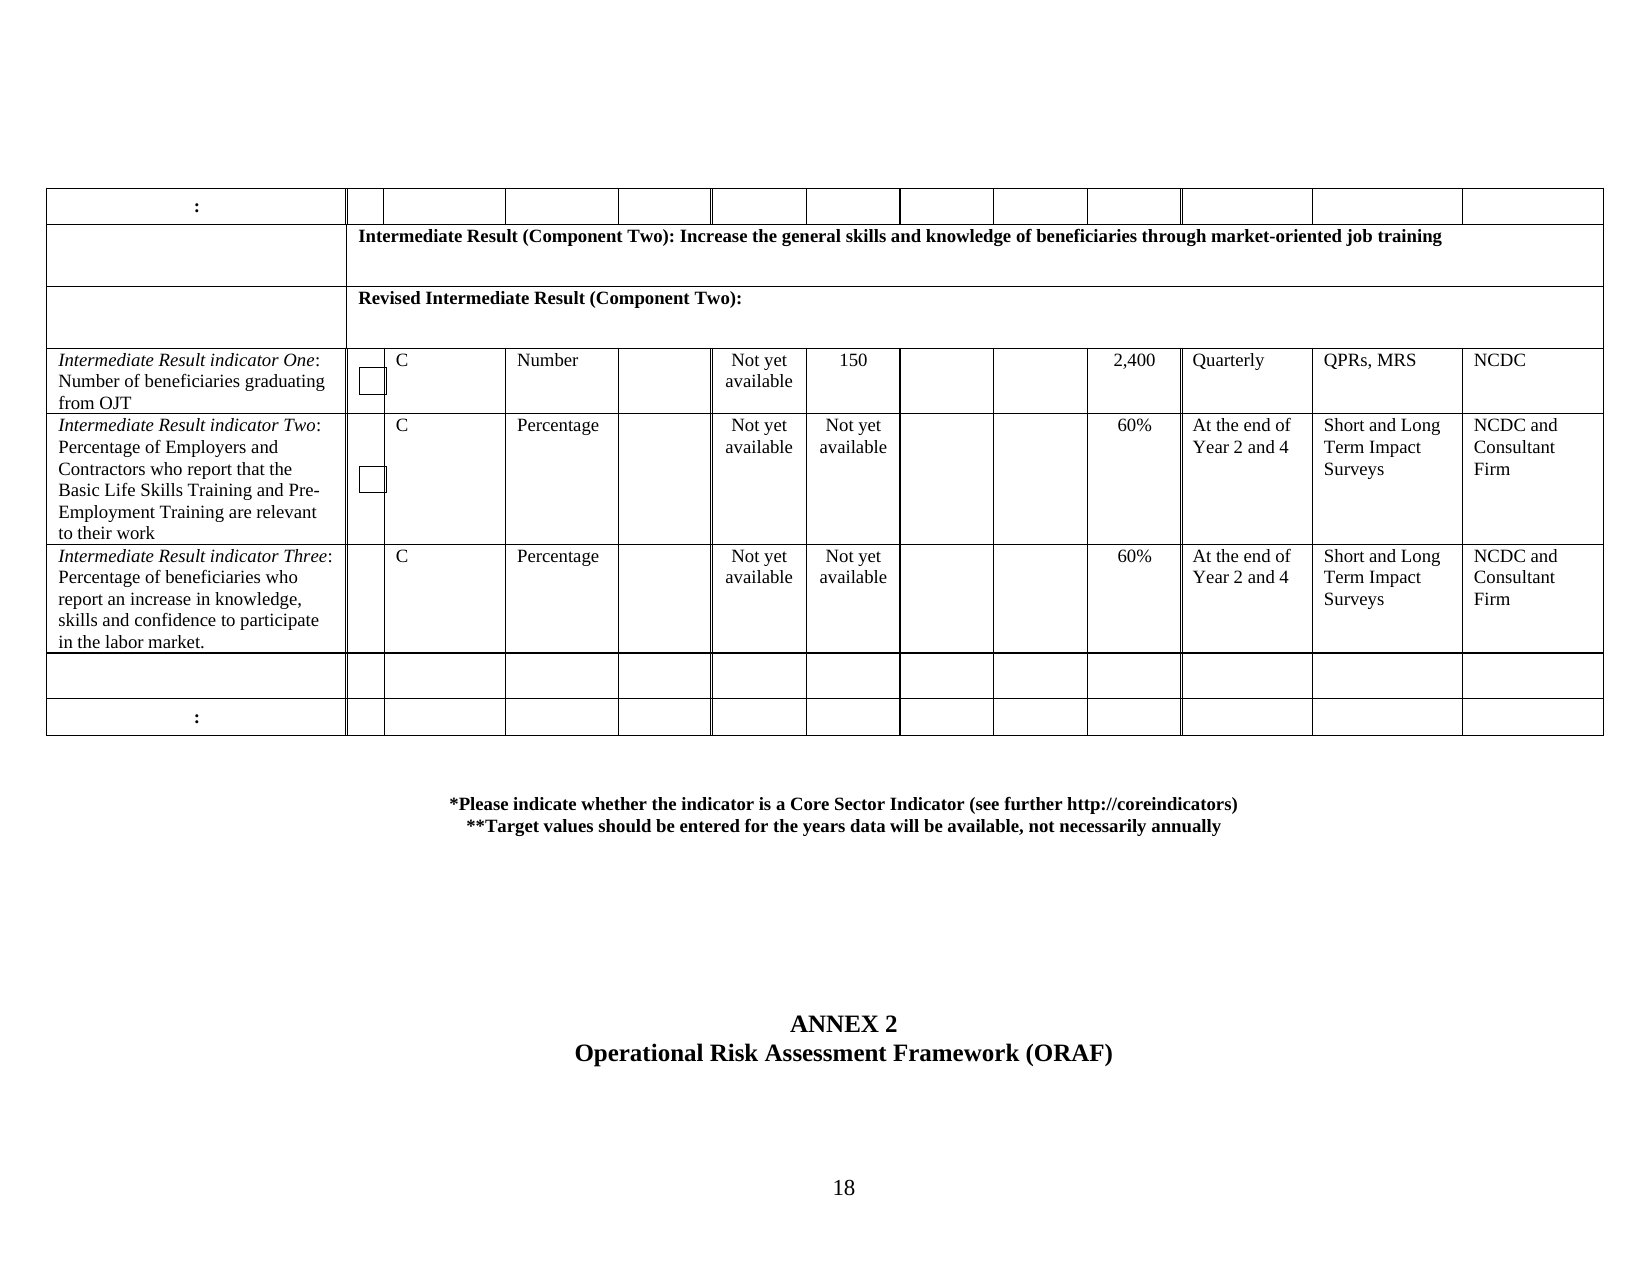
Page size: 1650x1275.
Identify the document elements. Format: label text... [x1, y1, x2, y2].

table_cell Not yet available [807, 414, 899, 544]
table_cell [1183, 654, 1312, 698]
table_cell [1183, 189, 1312, 224]
text *Please indicate whether the indicator is a Core Sector Indicator (see further http://coreindicators) [150, 793, 1537, 815]
table_cell Short and Long Term Impact Surveys [1313, 414, 1462, 544]
table_cell [506, 189, 618, 224]
table_cell [47, 654, 345, 698]
table_cell [1313, 189, 1462, 224]
table_cell 60% [1088, 414, 1180, 544]
table_cell Intermediate Result (Component Two): Increase the general skills and knowledge of beneficiaries through market-oriented job training [347, 225, 1603, 286]
table_cell [713, 699, 806, 735]
table_cell [385, 654, 505, 698]
table_cell [348, 189, 383, 224]
table_cell [713, 189, 806, 224]
table_cell [47, 287, 346, 347]
table_cell [807, 699, 899, 735]
table_cell [807, 189, 899, 224]
table_cell [619, 414, 710, 544]
table_cell [1088, 654, 1180, 698]
table_cell [713, 654, 806, 698]
table_cell [1313, 699, 1462, 735]
table_cell [348, 545, 384, 652]
table_cell [619, 699, 710, 735]
table_cell [619, 545, 710, 652]
table_cell Revised Intermediate Result (Component Two): [347, 287, 1603, 347]
table_cell [1088, 189, 1180, 224]
table_cell C [385, 349, 505, 413]
table_cell [994, 654, 1087, 698]
table_cell Percentage [506, 545, 618, 652]
table_cell [619, 654, 710, 698]
table_cell NCDC and Consultant Firm [1463, 414, 1603, 544]
text ANNEX 2 Operational Risk Assessment Framework (ORAF) [150, 1009, 1537, 1066]
table_cell Number [506, 349, 618, 413]
table_cell : [47, 189, 345, 224]
table_cell C [385, 414, 505, 544]
table_cell [901, 189, 993, 224]
table_cell [385, 699, 505, 735]
table_cell [901, 699, 993, 735]
table_cell [348, 349, 384, 413]
table_cell [619, 189, 710, 224]
table_cell [1088, 699, 1180, 735]
table_cell [994, 699, 1087, 735]
table_cell Not yet available [713, 545, 806, 652]
table_cell Intermediate Result indicator One: Number of beneficiaries graduating from OJT [47, 349, 345, 413]
table_cell [506, 654, 618, 698]
table_cell [619, 349, 710, 413]
table_cell 60% [1088, 545, 1180, 652]
table_cell [1463, 699, 1603, 735]
table_cell : [47, 699, 345, 735]
table_cell Short and Long Term Impact Surveys [1313, 545, 1462, 652]
table_cell NCDC and Consultant Firm [1463, 545, 1603, 652]
table_cell Not yet available [713, 349, 806, 413]
table_cell [807, 654, 899, 698]
table_cell [994, 189, 1087, 224]
table_cell [994, 414, 1087, 544]
table_cell [348, 699, 384, 735]
table_cell At the end of Year 2 and 4 [1183, 414, 1312, 544]
table_cell [348, 654, 384, 698]
table_cell [348, 414, 384, 544]
table_cell [1463, 189, 1603, 224]
table_cell [1463, 654, 1603, 698]
table_cell Quarterly [1183, 349, 1312, 413]
table_cell [1313, 654, 1462, 698]
table_cell QPRs, MRS [1313, 349, 1462, 413]
table_cell [506, 699, 618, 735]
text **Target values should be entered for the years data will be available, not necessarily annually [150, 815, 1537, 836]
table_cell At the end of Year 2 and 4 [1183, 545, 1312, 652]
table_cell [994, 545, 1087, 652]
table_cell 2,400 [1088, 349, 1180, 413]
table_cell NCDC [1463, 349, 1603, 413]
table_cell [901, 545, 993, 652]
table_cell Not yet available [713, 414, 806, 544]
table_cell 150 [807, 349, 899, 413]
table_cell Intermediate Result indicator Two: Percentage of Employers and Contractors who report that the Basic Life Skills Training and Pre-Employment Training are relevant to their work [47, 414, 345, 544]
table_cell [994, 349, 1087, 413]
table_cell [47, 225, 346, 286]
table_cell [901, 349, 993, 413]
table_cell [901, 654, 993, 698]
table_cell [1183, 699, 1312, 735]
table_cell Percentage [506, 414, 618, 544]
table_cell Intermediate Result indicator Three: Percentage of beneficiaries who report an increase in knowledge, skills and confidence to participate in the labor market. [47, 545, 345, 652]
table_cell C [385, 545, 505, 652]
table_cell [384, 189, 505, 224]
table_cell [901, 414, 993, 544]
table_cell Not yet available [807, 545, 899, 652]
